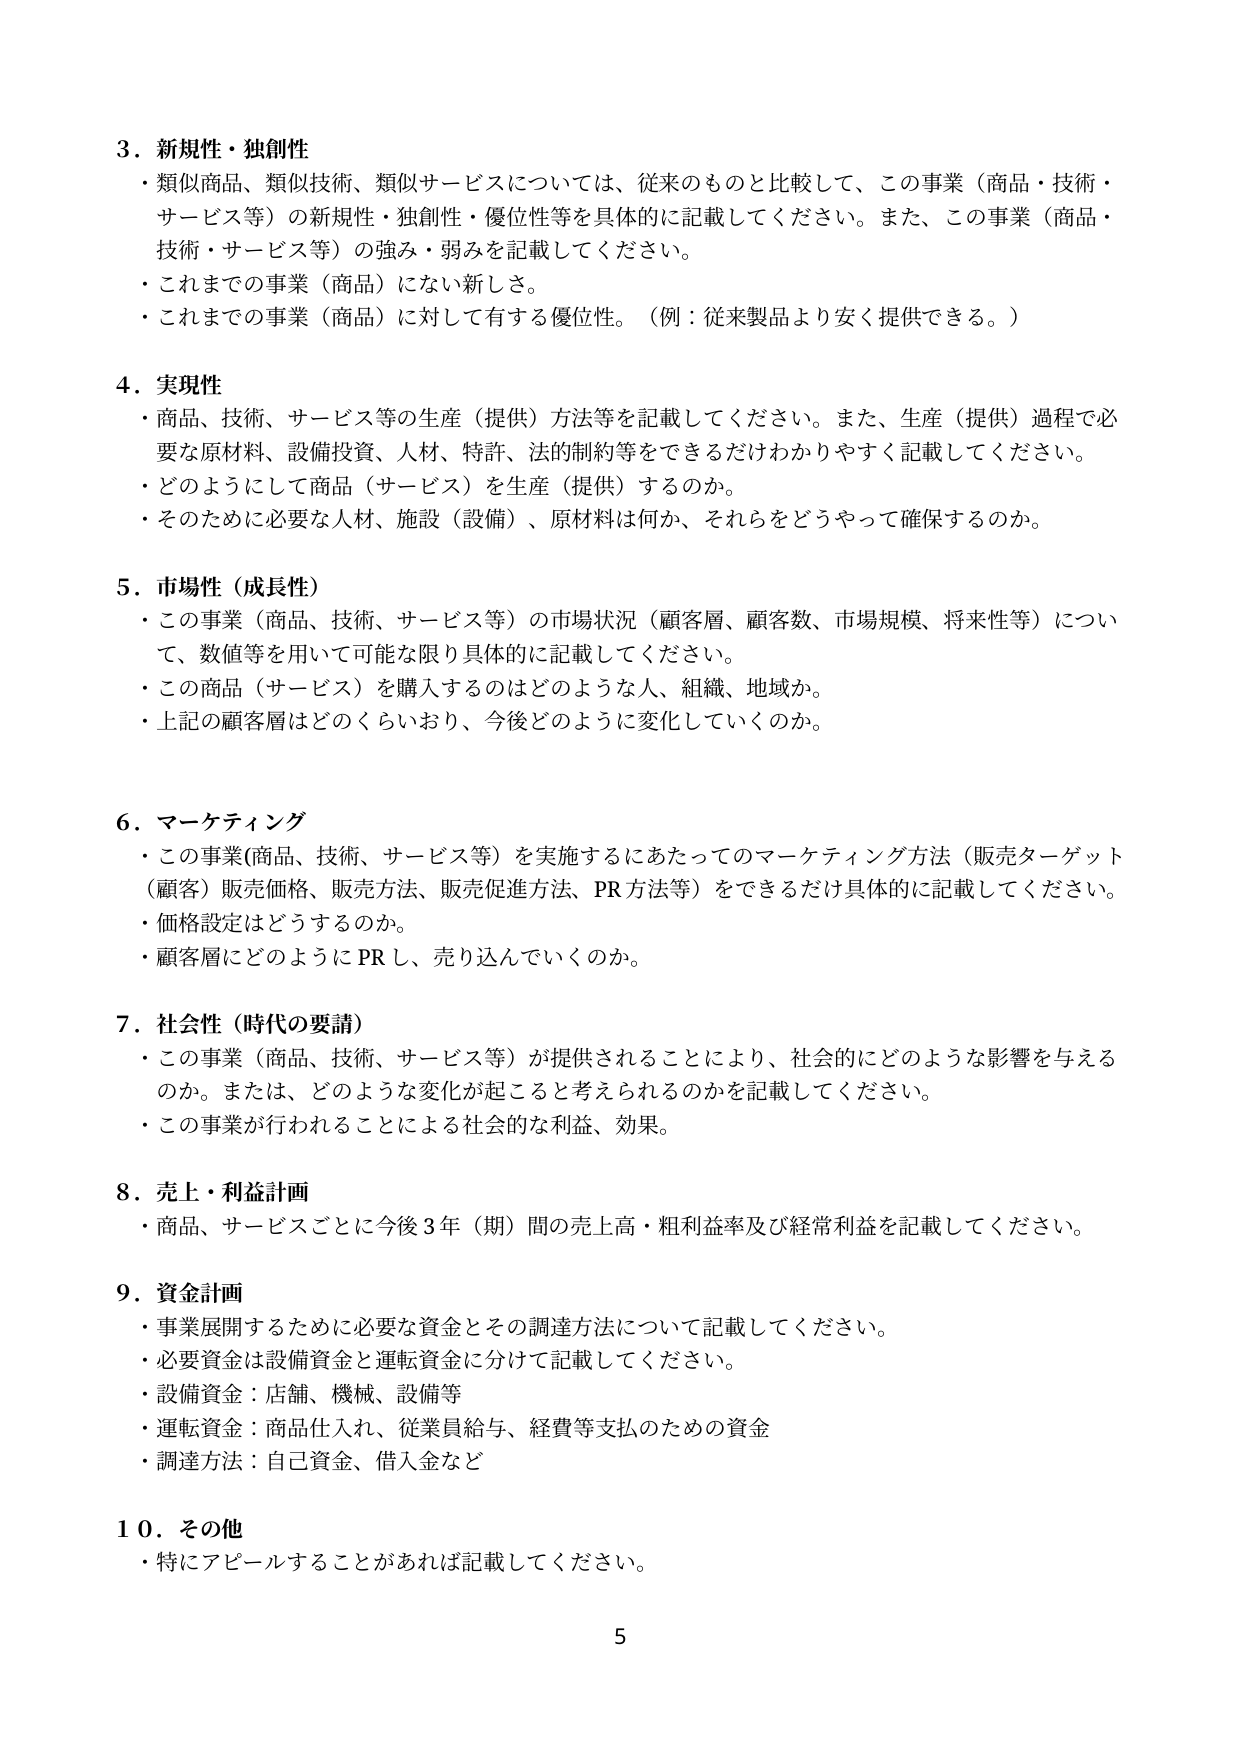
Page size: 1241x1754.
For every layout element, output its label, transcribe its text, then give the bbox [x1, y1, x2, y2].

text ・上記の顧客層はどのくらいおり、今後どのように変化していくのか。 [112, 703, 1128, 737]
text ９．資金計画 [112, 1275, 1128, 1309]
text て、数値等を用いて可能な限り具体的に記載してください。 [112, 636, 1128, 670]
text （顧客）販売価格、販売方法、販売促進方法、PR方法等）をできるだけ具体的に記載してください。 [112, 872, 1128, 905]
text ・この事業が行われることによる社会的な利益、効果。 [112, 1107, 1128, 1141]
text １０．その他 [112, 1511, 1128, 1544]
text サービス等）の新規性・独創性・優位性等を具体的に記載してください。また、この事業（商品・ [112, 199, 1128, 232]
text ７．社会性（時代の要請） [112, 1006, 1128, 1040]
text ・必要資金は設備資金と運転資金に分けて記載してください。 [112, 1343, 1128, 1376]
text ・商品、技術、サービス等の生産（提供）方法等を記載してください。また、生産（提供）過程で必 [112, 401, 1128, 434]
text ・そのために必要な人材、施設（設備）、原材料は何か、それらをどうやって確保するのか。 [112, 501, 1128, 535]
text ８．売上・利益計画 [112, 1174, 1128, 1208]
text ・特にアピールすることがあれば記載してください。 [112, 1544, 1128, 1578]
text ・これまでの事業（商品）に対して有する優位性。（例：従来製品より安く提供できる。） [112, 299, 1128, 333]
text ・商品、サービスごとに今後3年（期）間の売上高・粗利益率及び経常利益を記載してください。 [112, 1208, 1128, 1242]
text ・これまでの事業（商品）にない新しさ。 [112, 266, 1128, 299]
text ・この商品（サービス）を購入するのはどのような人、組織、地域か。 [112, 670, 1128, 703]
text ・この事業（商品、技術、サービス等）の市場状況（顧客層、顧客数、市場規模、将来性等）につい [112, 602, 1128, 636]
text ・この事業（商品、技術、サービス等）が提供されることにより、社会的にどのような影響を与える [112, 1040, 1128, 1073]
text ・事業展開するために必要な資金とその調達方法について記載してください。 [112, 1309, 1128, 1343]
text ・類似商品、類似技術、類似サービスについては、従来のものと比較して、この事業（商品・技術・ [112, 165, 1128, 199]
text ・顧客層にどのようにPRし、売り込んでいくのか。 [112, 939, 1128, 972]
text ６．マーケティング [112, 804, 1128, 838]
text ・この事業(商品、技術、サービス等）を実施するにあたってのマーケティング方法（販売ターゲット [112, 838, 1128, 872]
text ・価格設定はどうするのか。 [112, 905, 1128, 939]
text ４．実現性 [112, 367, 1128, 401]
text のか。または、どのような変化が起こると考えられるのかを記載してください。 [112, 1073, 1128, 1107]
text ・どのようにして商品（サービス）を生産（提供）するのか。 [112, 468, 1128, 501]
text 要な原材料、設備投資、人材、特許、法的制約等をできるだけわかりやすく記載してください。 [112, 434, 1128, 468]
text ３．新規性・独創性 [112, 131, 1128, 165]
text ・運転資金：商品仕入れ、従業員給与、経費等支払のための資金 [112, 1410, 1128, 1443]
text ５．市場性（成長性） [112, 569, 1128, 602]
text ・設備資金：店舗、機械、設備等 [112, 1376, 1128, 1410]
text 技術・サービス等）の強み・弱みを記載してください。 [112, 232, 1128, 266]
text ・調達方法：自己資金、借入金など [112, 1443, 1128, 1477]
